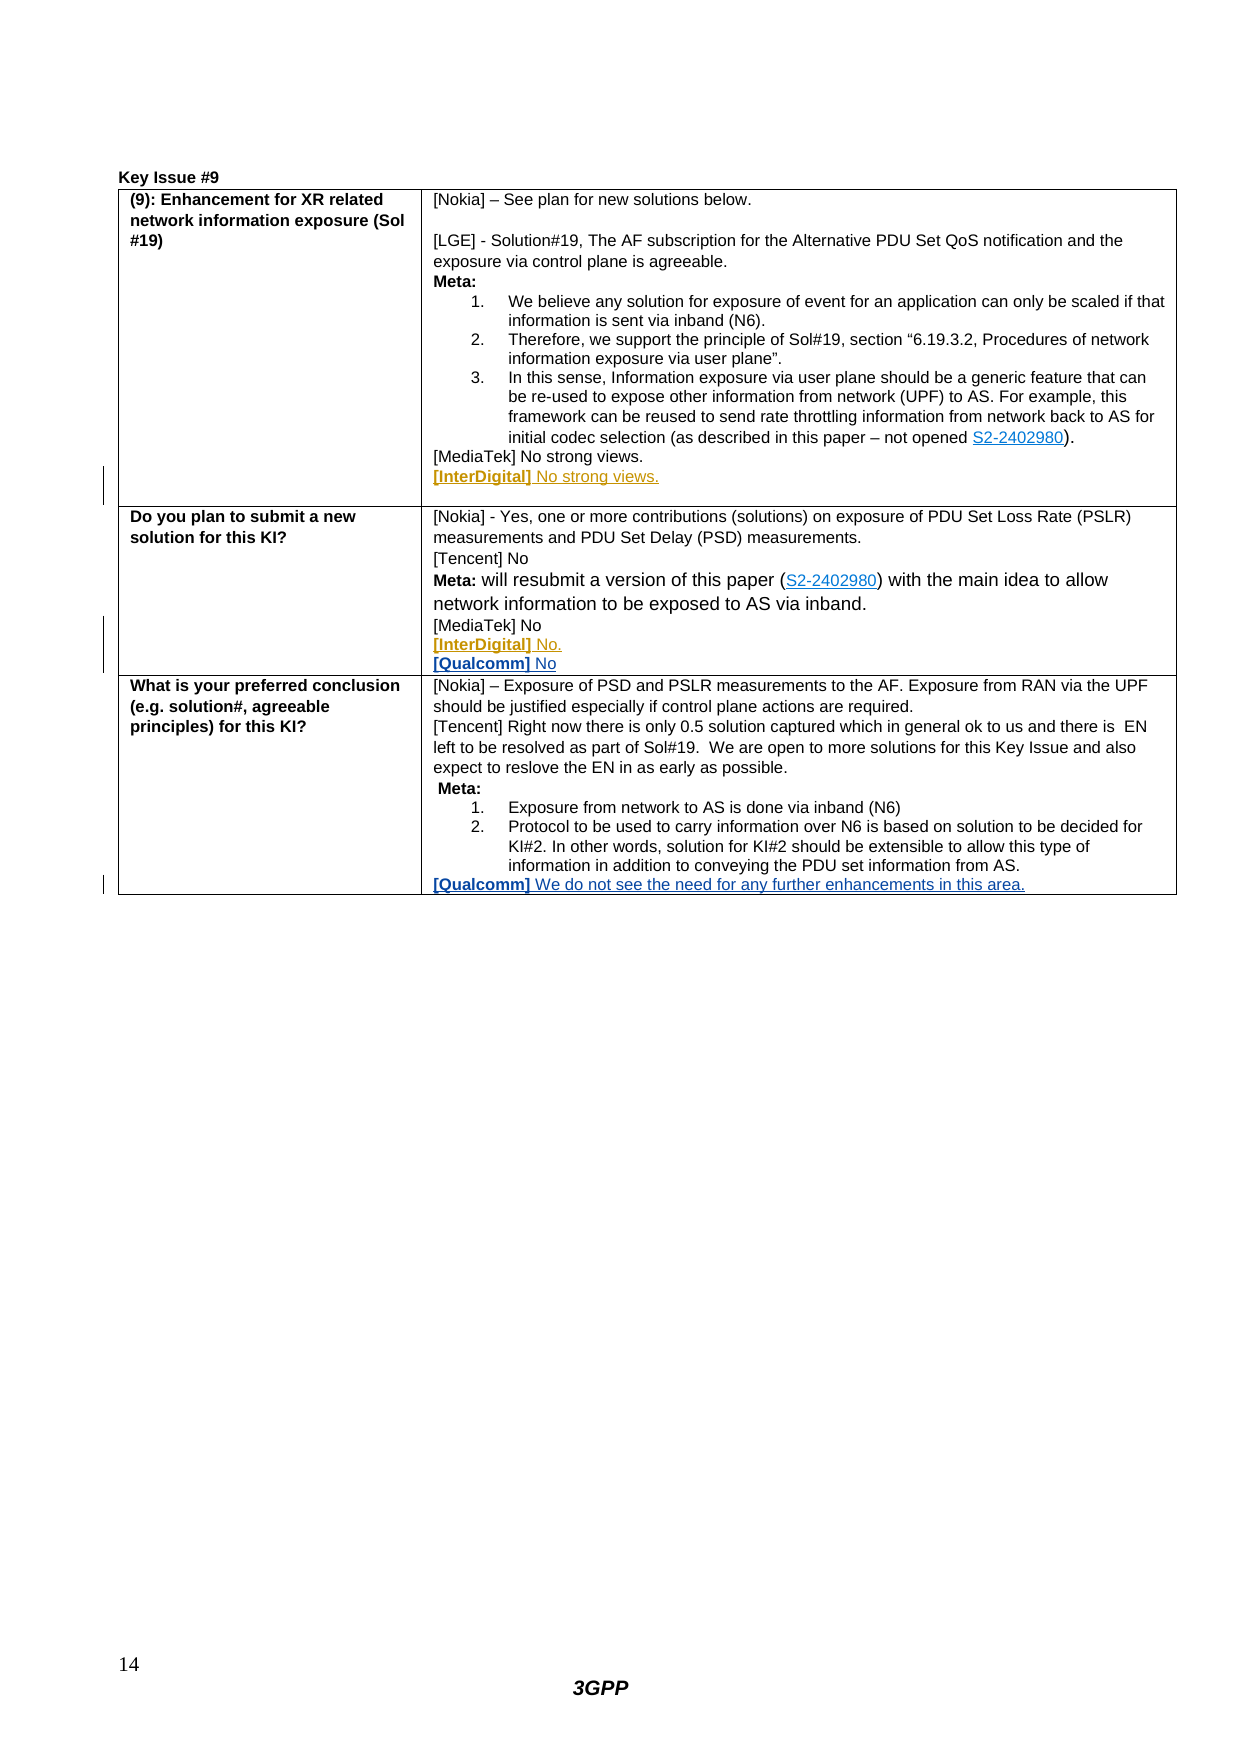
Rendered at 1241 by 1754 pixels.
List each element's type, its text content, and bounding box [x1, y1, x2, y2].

table_header (9): Enhancement for XR related network information exposure (Sol #19) [119, 190, 421, 506]
table_cell What is your preferred conclusion (e.g. solution#, agreeable principles) for this KI? [119, 676, 421, 894]
table_cell Do you plan to submit a new solution for this KI? [119, 507, 421, 675]
text Key Issue #9 [118, 168, 1122, 187]
table_header [Nokia] – See plan for new solutions below. [LGE] - Solution#19, The AF subscription for the Alternative PDU Set QoS notification and the exposure via control plane is agreeable. Meta: We believe any solution for exposure of event for an application can only be scaled if that information is sent via inband (N6). Therefore, we support the principle of Sol#19, section “6.19.3.2, Procedures of network information exposure via user plane”. In this sense, Information exposure via user plane should be a generic feature that can be re-used to expose other information from network (UPF) to AS. For example, this framework can be reused to send rate throttling information from network back to AS for initial codec selection (as described in this paper – not opened S2-2402980). [MediaTek] No strong views. [422, 190, 1176, 506]
table_cell [Nokia] – Exposure of PSD and PSLR measurements to the AF. Exposure from RAN via the UPF should be justified especially if control plane actions are required. [Tencent] Right now there is only 0.5 solution captured which in general ok to us and there is EN left to be resolved as part of Sol#19. We are open to more solutions for this Key Issue and also expect to reslove the EN in as early as possible. Meta: Exposure from network to AS is done via inband (N6) Protocol to be used to carry information over N6 is based on solution to be decided for KI#2. In other words, solution for KI#2 should be extensible to allow this type of information in addition to conveying the PDU set information from AS. [422, 676, 1176, 894]
table_cell [Nokia] - Yes, one or more contributions (solutions) on exposure of PDU Set Loss Rate (PSLR) measurements and PDU Set Delay (PSD) measurements. [Tencent] No Meta: will resubmit a version of this paper (S2-2402980) with the main idea to allow network information to be exposed to AS via inband. [MediaTek] No [422, 507, 1176, 675]
